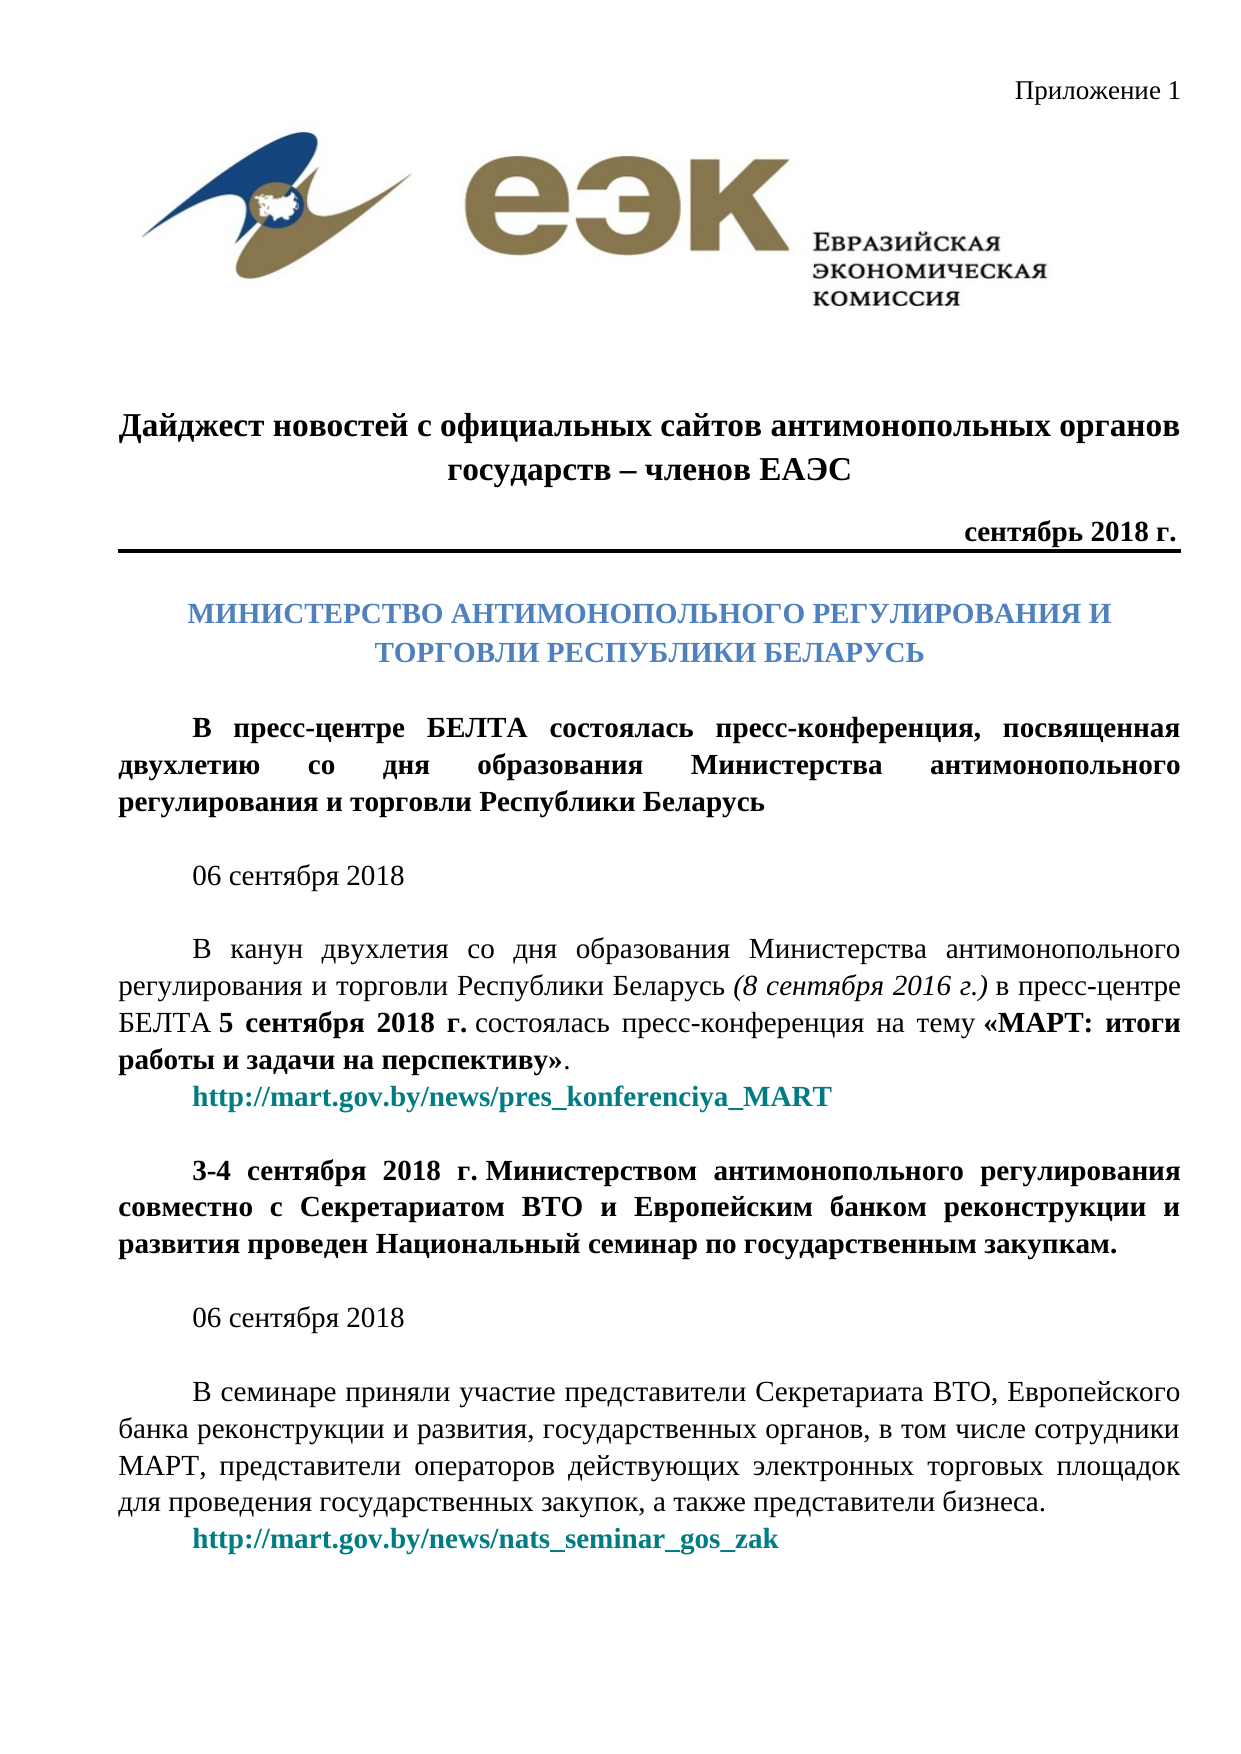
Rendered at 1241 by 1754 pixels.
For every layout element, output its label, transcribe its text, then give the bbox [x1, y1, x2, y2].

text В канун двухлетия со дня образования Министерства антимонопольного регулирования и торговли Республики Беларусь (8 сентября 2016 г.) в пресс-центре БЕЛТА 5 сентября 2018 г. состоялась пресс-конференция на тему «МАРТ: итоги работы и задачи на перспективу». [118, 931, 1181, 1076]
text В пресс-центре БЕЛТА состоялась пресс-конференция, посвященная двухлетию со дня образования Министерства антимонопольного регулирования и торговли Республики Беларусь [118, 710, 1181, 817]
text 06 сентября 2018 [118, 1300, 1181, 1334]
text 06 сентября 2018 [118, 858, 1181, 891]
text 3-4 сентября 2018 г. Министерством антимонопольного регулирования совместно с Секретариатом ВТО и Европейским банком реконструкции и развития проведен Национальный семинар по государственным закупкам. [118, 1153, 1181, 1260]
text Дайджест новостей с официальных сайтов антимонопольных органов государств – членов ЕАЭС [118, 405, 1181, 487]
text Министерство антимонопольного регулирования и торговли Республики Беларусь [118, 596, 1181, 668]
picture [118, 118, 1064, 319]
text http://mart.gov.by/news/nats_seminar_gos_zak [118, 1521, 1181, 1555]
text В семинаре приняли участие представители Секретариата ВТО, Европейского банка реконструкции и развития, государственных органов, в том числе сотрудники МАРТ, представители операторов действующих электронных торговых площадок для проведения государственных закупок, а также представители бизнеса. [118, 1374, 1181, 1518]
text http://mart.gov.by/news/pres_konferenciya_MART [118, 1079, 1181, 1112]
text сентябрь 2018 г. [118, 514, 1181, 549]
